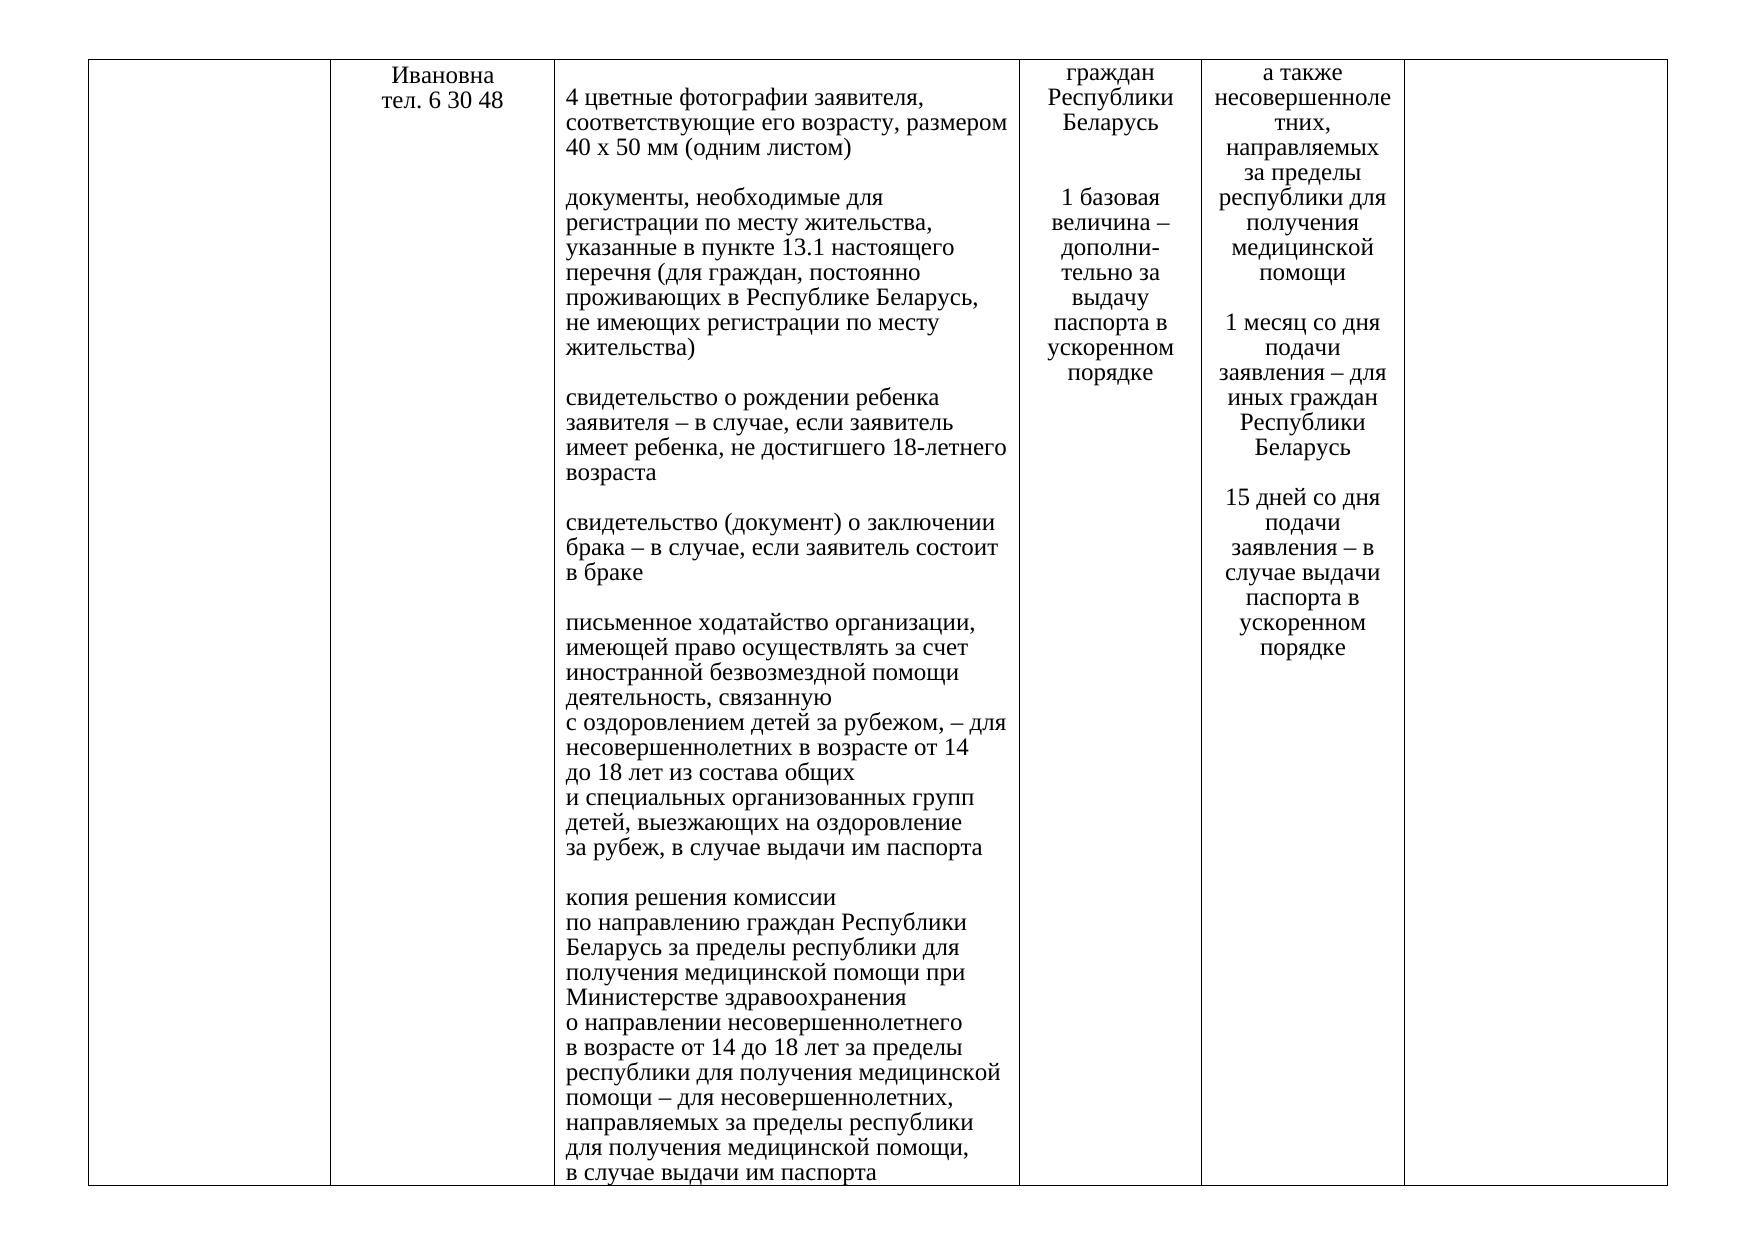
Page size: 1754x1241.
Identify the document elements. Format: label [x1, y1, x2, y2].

table_cell [89, 60, 330, 1185]
